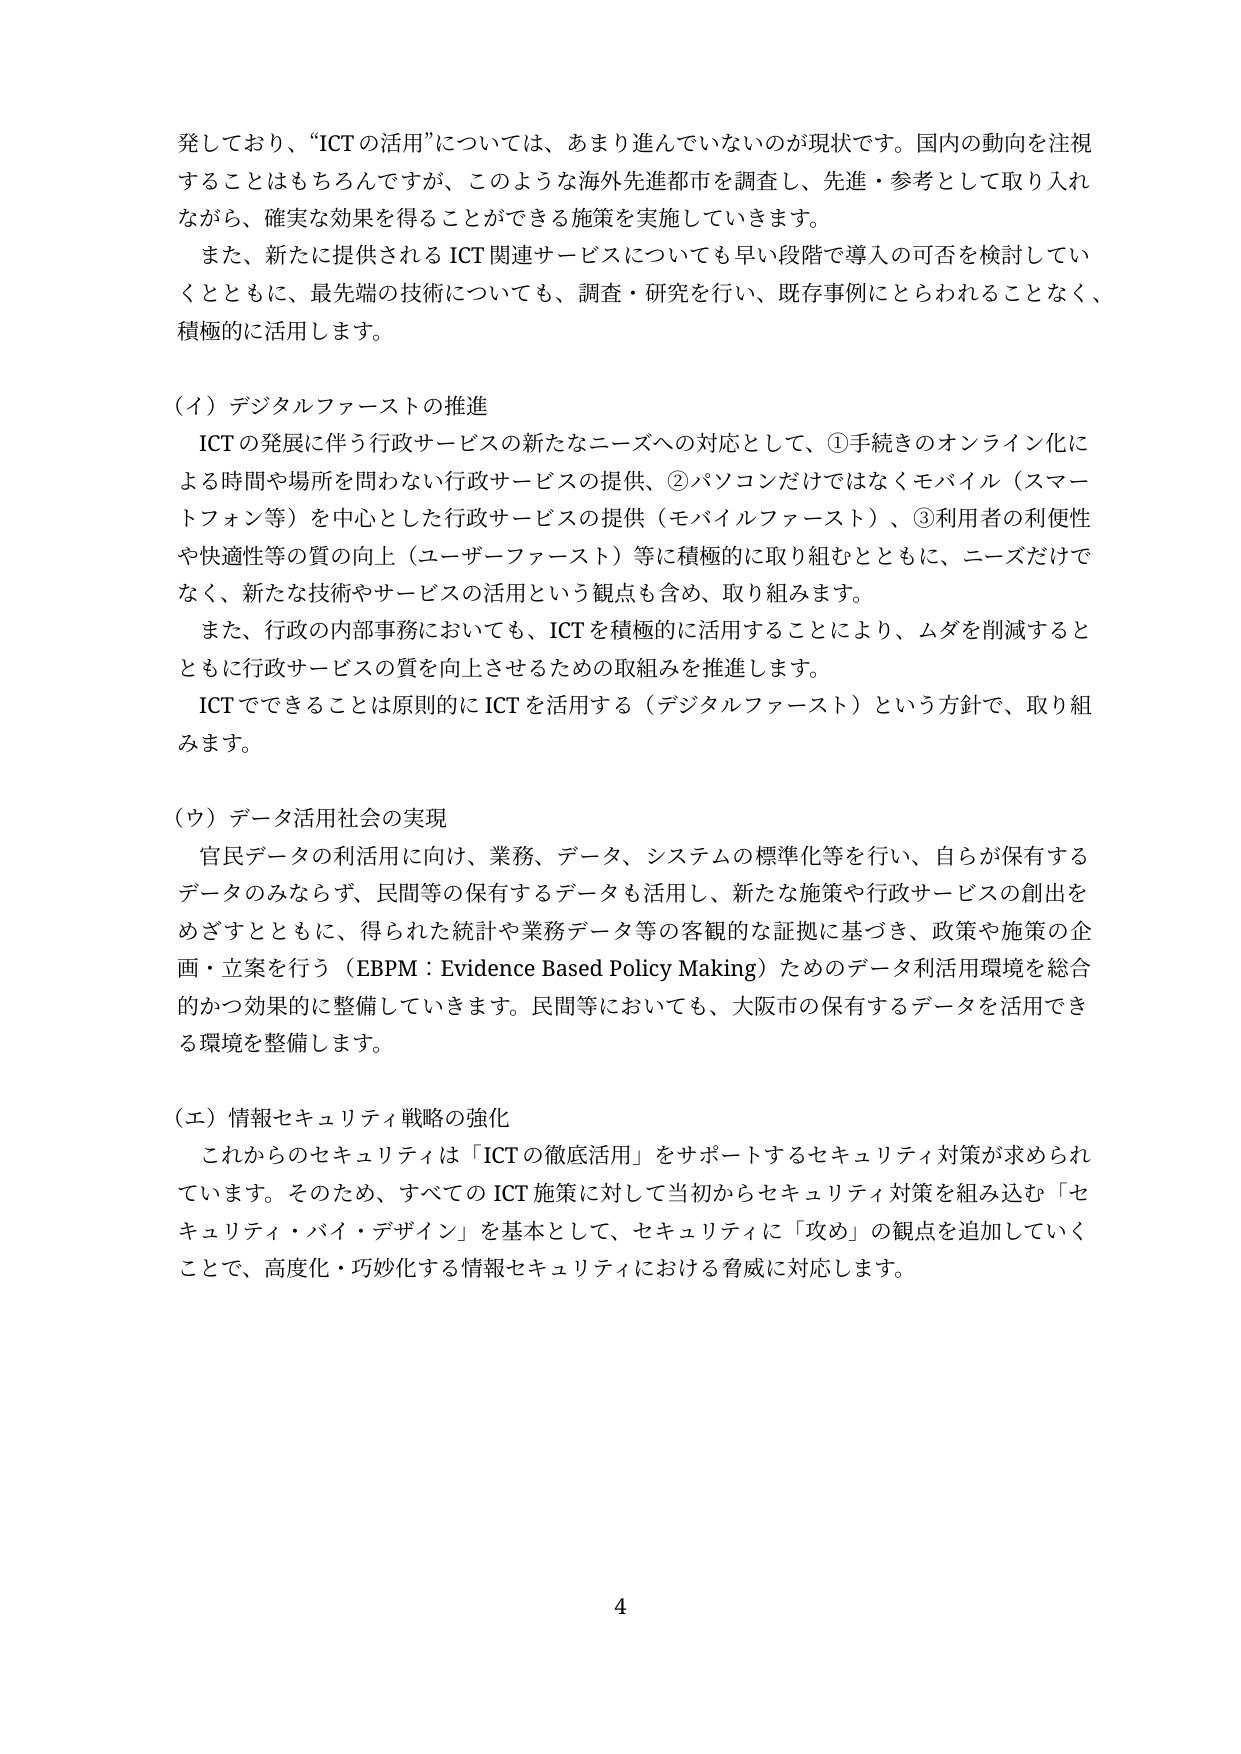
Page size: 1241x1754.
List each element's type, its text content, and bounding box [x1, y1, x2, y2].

text また、行政の内部事務においても、ICTを積極的に活用することにより、ムダを削減するとともに行政サービスの質を向上させるための取組みを推進します。 [177, 611, 1092, 686]
text これからのセキュリティは「ICTの徹底活用」をサポートするセキュリティ対策が求められています。そのため、すべてのICT施策に対して当初からセキュリティ対策を組み込む「セキュリティ・バイ・デザイン」を基本として、セキュリティに「攻め」の観点を追加していくことで、高度化・巧妙化する情報セキュリティにおける脅威に対応します。 [177, 1136, 1092, 1286]
text 官民データの利活用に向け、業務、データ、システムの標準化等を行い、自らが保有するデータのみならず、民間等の保有するデータも活用し、新たな施策や行政サービスの創出をめざすとともに、得られた統計や業務データ等の客観的な証拠に基づき、政策や施策の企画・立案を行う（EBPM：Evidence Based Policy Making）ためのデータ利活用環境を総合的かつ効果的に整備していきます。民間等においても、大阪市の保有するデータを活用できる環境を整備します。 [177, 836, 1092, 1061]
text ICTの発展に伴う行政サービスの新たなニーズへの対応として、①手続きのオンライン化による時間や場所を問わない行政サービスの提供、②パソコンだけではなくモバイル（スマートフォン等）を中心とした行政サービスの提供（モバイルファースト）、③利用者の利便性や快適性等の質の向上（ユーザーファースト）等に積極的に取り組むとともに、ニーズだけでなく、新たな技術やサービスの活用という観点も含め、取り組みます。 [177, 423, 1092, 611]
text （イ）デジタルファーストの推進 [148, 386, 1092, 423]
text ICTでできることは原則的にICTを活用する（デジタルファースト）という方針で、取り組みます。 [177, 686, 1092, 761]
text （エ）情報セキュリティ戦略の強化 [148, 1098, 1092, 1136]
text （ウ）データ活用社会の実現 [148, 798, 1092, 836]
text また、新たに提供されるICT関連サービスについても早い段階で導入の可否を検討していくとともに、最先端の技術についても、調査・研究を行い、既存事例にとらわれることなく、積極的に活用します。 [177, 236, 1092, 348]
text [177, 123, 1092, 236]
